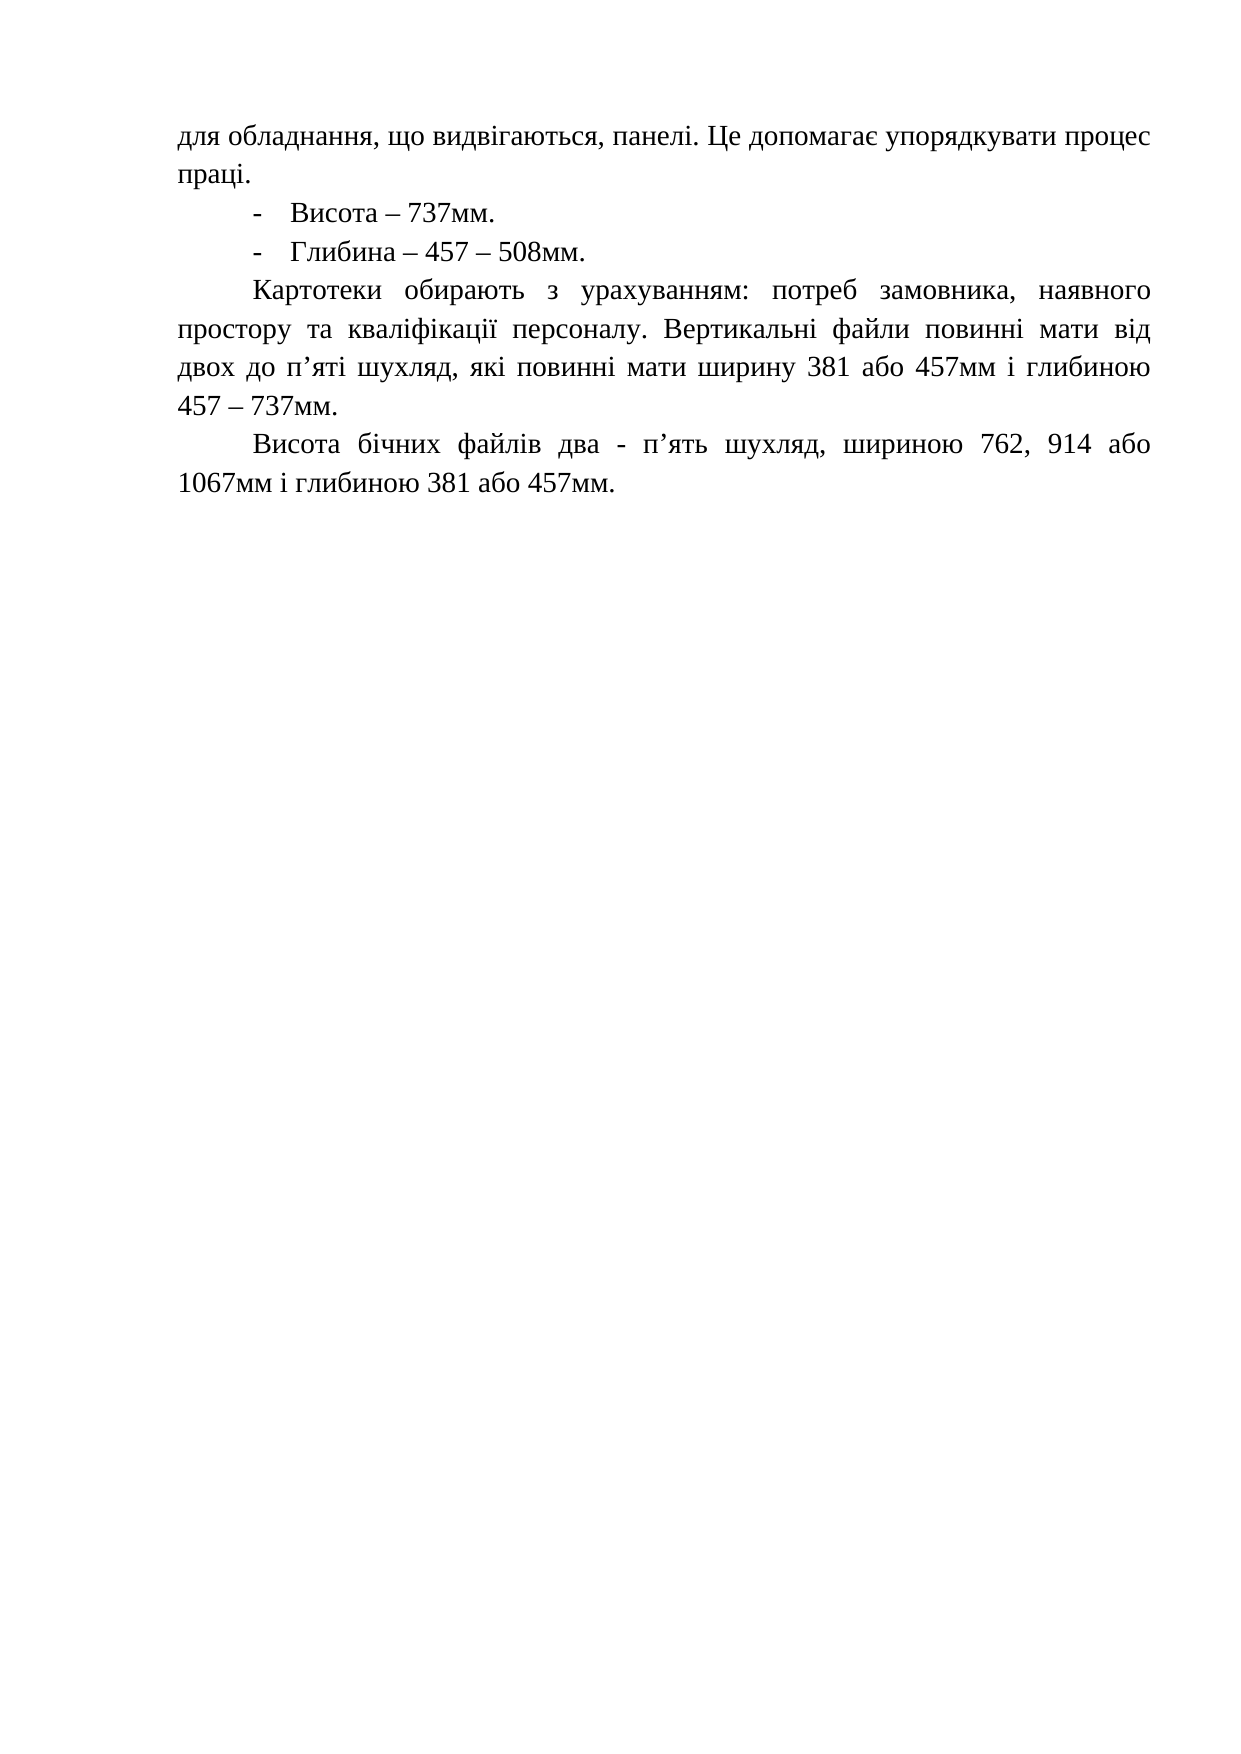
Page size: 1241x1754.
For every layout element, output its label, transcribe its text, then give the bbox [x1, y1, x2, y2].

text Висота бічних файлів два - п’ять шухляд, шириною 762, 914 або 1067мм і глибиною 381 або 457мм. [177, 426, 1152, 498]
text Картотеки обирають з урахуванням: потреб замовника, наявного простору та кваліфікації персоналу. Вертикальні файли повинні мати від двох до п’яті шухляд, які повинні мати ширину 381 або 457мм і глибиною 457 – 737мм. [177, 272, 1152, 421]
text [177, 118, 1152, 190]
list Глибина – 457 – 508мм. [252, 234, 1152, 267]
list Висота – 737мм. [252, 195, 1152, 229]
